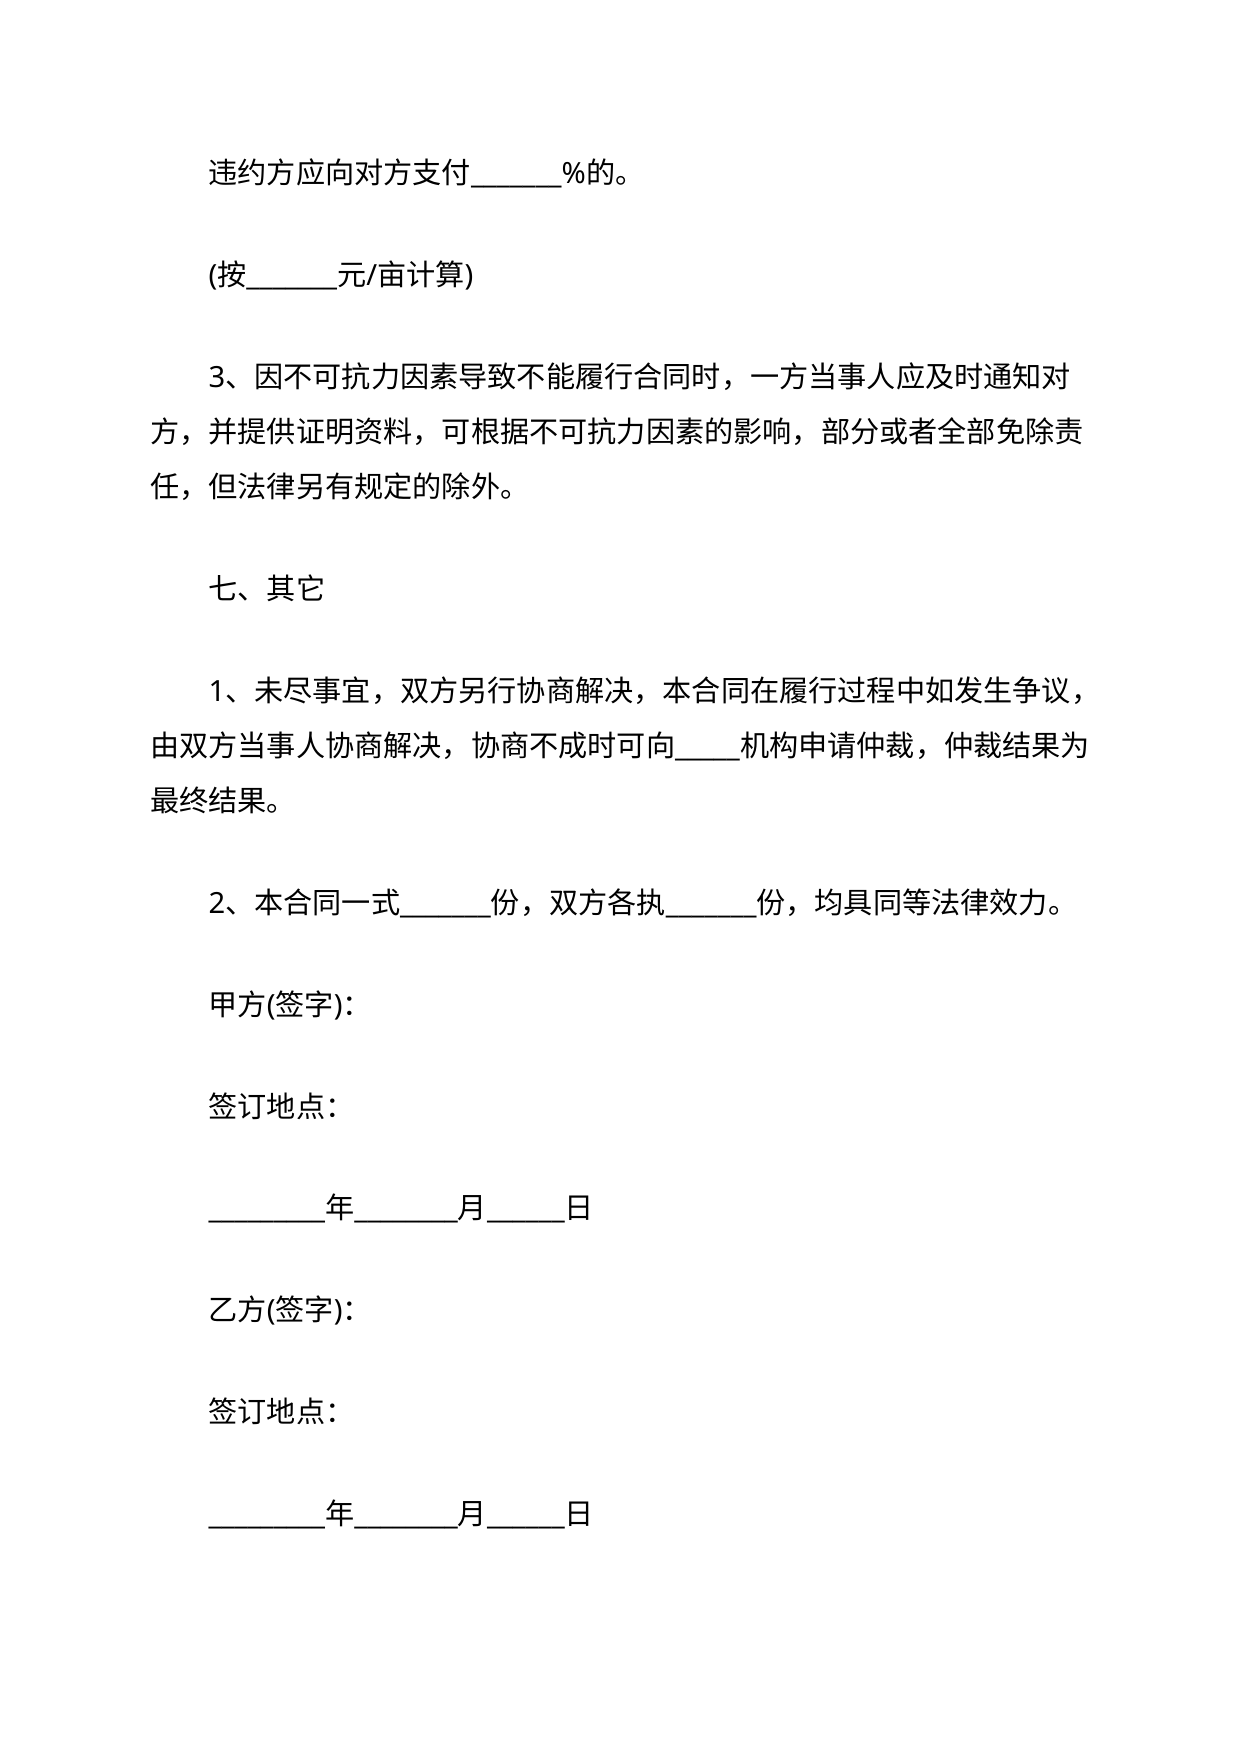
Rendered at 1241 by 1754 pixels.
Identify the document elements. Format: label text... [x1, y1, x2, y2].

text 签订地点： [150, 1083, 1090, 1125]
text _________年________月______日 [150, 1185, 1090, 1227]
text 甲方(签字)： [150, 981, 1090, 1023]
text 2、本合同一式_______份，双方各执_______份，均具同等法律效力。 [150, 879, 1090, 922]
text 乙方(签字)： [150, 1287, 1090, 1329]
text 3、因不可抗力因素导致不能履行合同时，一方当事人应及时通知对方，并提供证明资料，可根据不可抗力因素的影响，部分或者全部免除责任，但法律另有规定的除外。 [150, 354, 1090, 506]
text _________年________月______日 [150, 1491, 1090, 1533]
text 签订地点： [150, 1389, 1090, 1431]
text 1、未尽事宜，双方另行协商解决，本合同在履行过程中如发生争议，由双方当事人协商解决，协商不成时可向_____机构申请仲裁，仲裁结果为最终结果。 [150, 667, 1090, 820]
text 违约方应向对方支付_______%的。 [150, 150, 1090, 192]
text (按_______元/亩计算) [150, 252, 1090, 294]
text 七、其它 [150, 566, 1090, 608]
